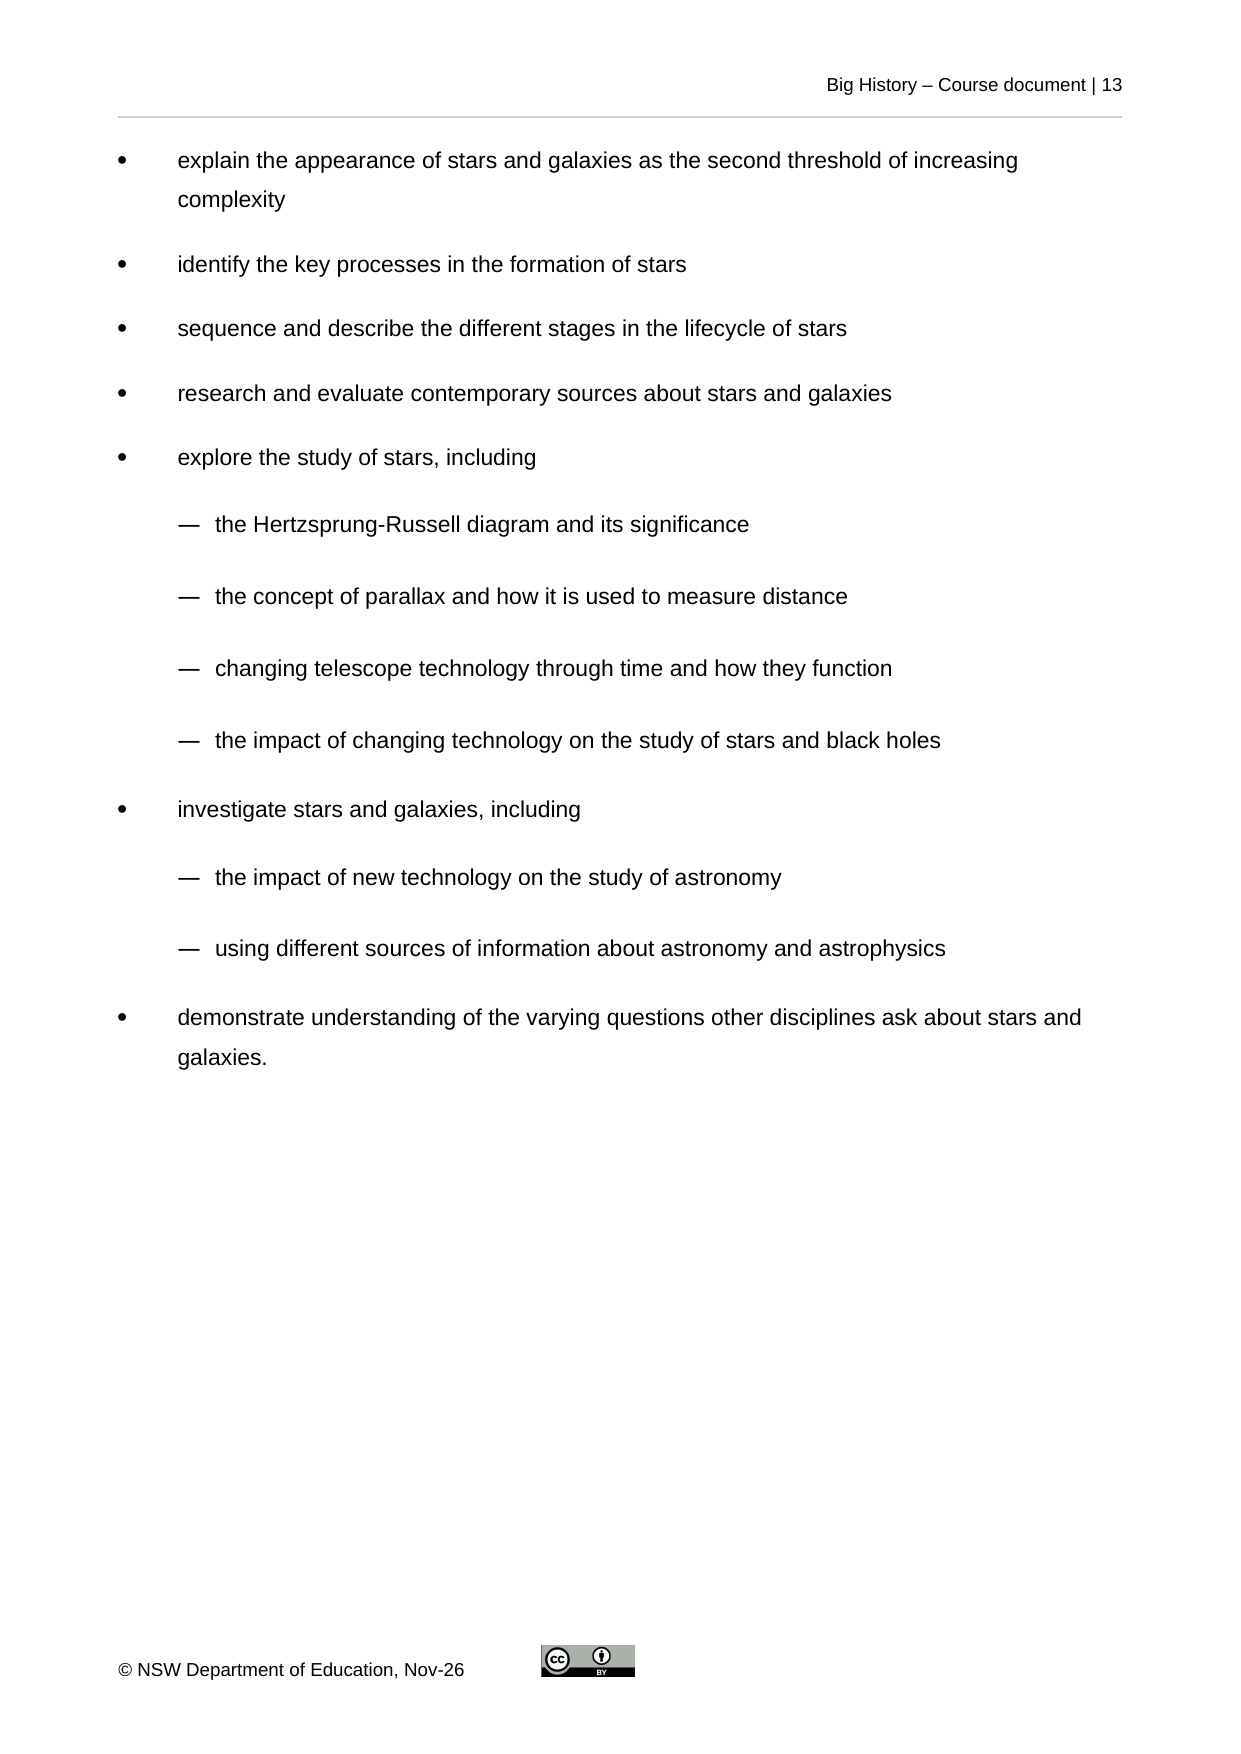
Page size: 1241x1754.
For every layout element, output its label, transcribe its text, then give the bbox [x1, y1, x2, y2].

list explain the appearance of stars and galaxies as the second threshold of increasing complexity [118, 147, 1122, 212]
list the impact of changing technology on the study of stars and black holes [177, 724, 1122, 755]
list sequence and describe the different stages in the lifecycle of stars [118, 315, 1122, 341]
list the Hertzsprung-Russell diagram and its significance [177, 508, 1122, 540]
list using different sources of information about astronomy and astrophysics [177, 932, 1122, 963]
list the concept of parallax and how it is used to measure distance [177, 580, 1122, 612]
list demonstrate understanding of the varying questions other disciplines ask about stars and galaxies. [118, 1004, 1122, 1070]
list the impact of new technology on the study of astronomy [177, 860, 1122, 892]
list identify the key processes in the formation of stars [118, 251, 1122, 277]
list investigate stars and galaxies, including [118, 796, 1122, 822]
list changing telescope technology through time and how they function [177, 652, 1122, 683]
picture [541, 1645, 635, 1677]
list research and evaluate contemporary sources about stars and galaxies [118, 379, 1122, 406]
list explore the study of stars, including [118, 444, 1122, 470]
